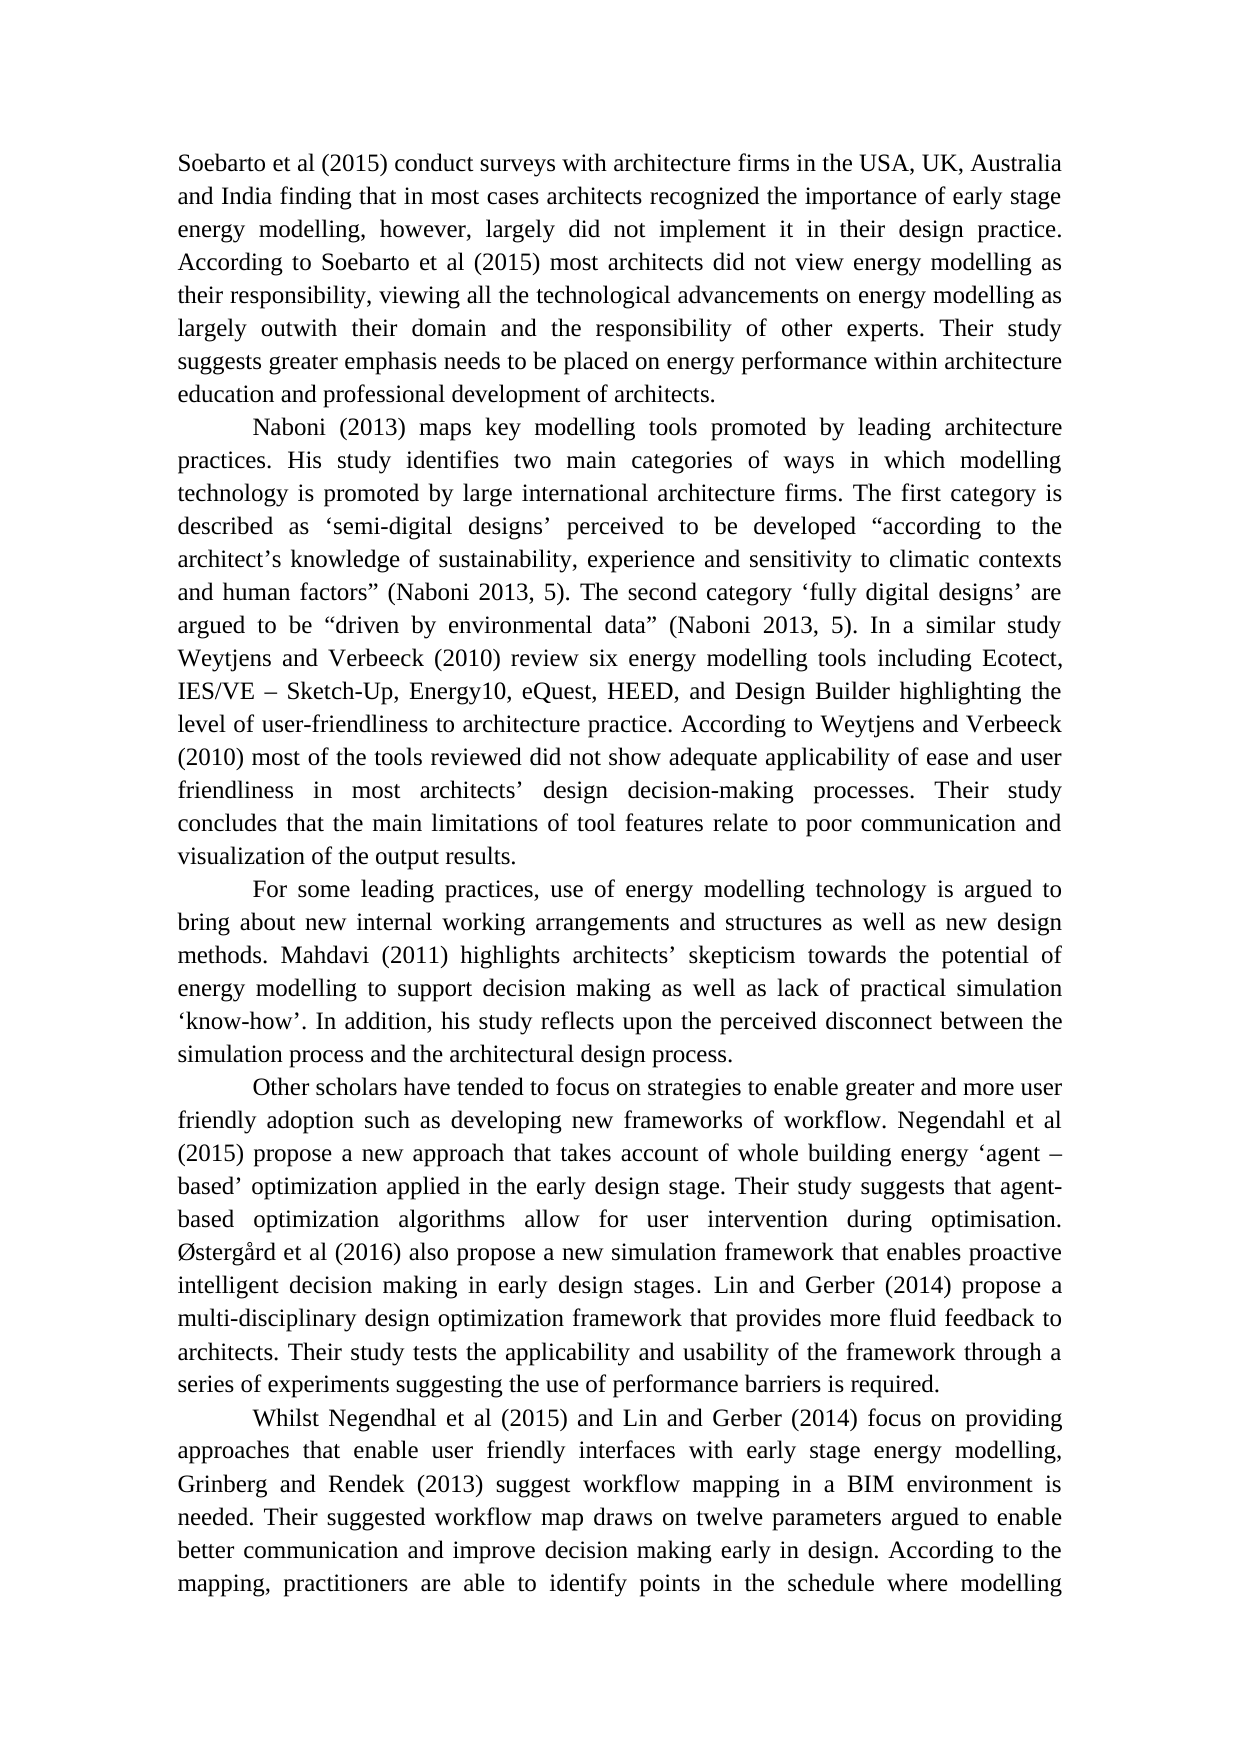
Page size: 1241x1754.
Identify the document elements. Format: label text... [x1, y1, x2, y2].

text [177, 1403, 1063, 1596]
text For some leading practices, use of energy modelling technology is argued to bring about new internal working arrangements and structures as well as new design methods. Mahdavi (2011) highlights architects’ skepticism towards the potential of energy modelling to support decision making as well as lack of practical simulation ‘know-how’. In addition, his study reflects upon the perceived disconnect between the simulation process and the architectural design process. [177, 874, 1063, 1068]
text Naboni (2013) maps key modelling tools promoted by leading architecture practices. His study identifies two main categories of ways in which modelling technology is promoted by large international architecture firms. The first category is described as ‘semi-digital designs’ perceived to be developed “according to the architect’s knowledge of sustainability, experience and sensitivity to climatic contexts and human factors” (Naboni 2013, 5). The second category ‘fully digital designs’ are argued to be “driven by environmental data” (Naboni 2013, 5). In a similar study Weytjens and Verbeeck (2010) review six energy modelling tools including Ecotect, IES/VE – Sketch-Up, Energy10, eQuest, HEED, and Design Builder highlighting the level of user-friendliness to architecture practice. According to Weytjens and Verbeeck (2010) most of the tools reviewed did not show adequate applicability of ease and user friendliness in most architects’ design decision-making processes. Their study concludes that the main limitations of tool features relate to poor communication and visualization of the output results. [177, 412, 1063, 870]
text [177, 148, 1063, 408]
text Other scholars have tended to focus on strategies to enable greater and more user friendly adoption such as developing new frameworks of workflow. Negendahl et al (2015) propose a new approach that takes account of whole building energy ‘agent –based’ optimization applied in the early design stage. Their study suggests that agent-based optimization algorithms allow for user intervention during optimisation. Østergård et al (2016) also propose a new simulation framework that enables proactive intelligent decision making in early design stages. Lin and Gerber (2014) propose a multi-disciplinary design optimization framework that provides more fluid feedback to architects. Their study tests the applicability and usability of the framework through a series of experiments suggesting the use of performance barriers is required. [177, 1072, 1063, 1398]
